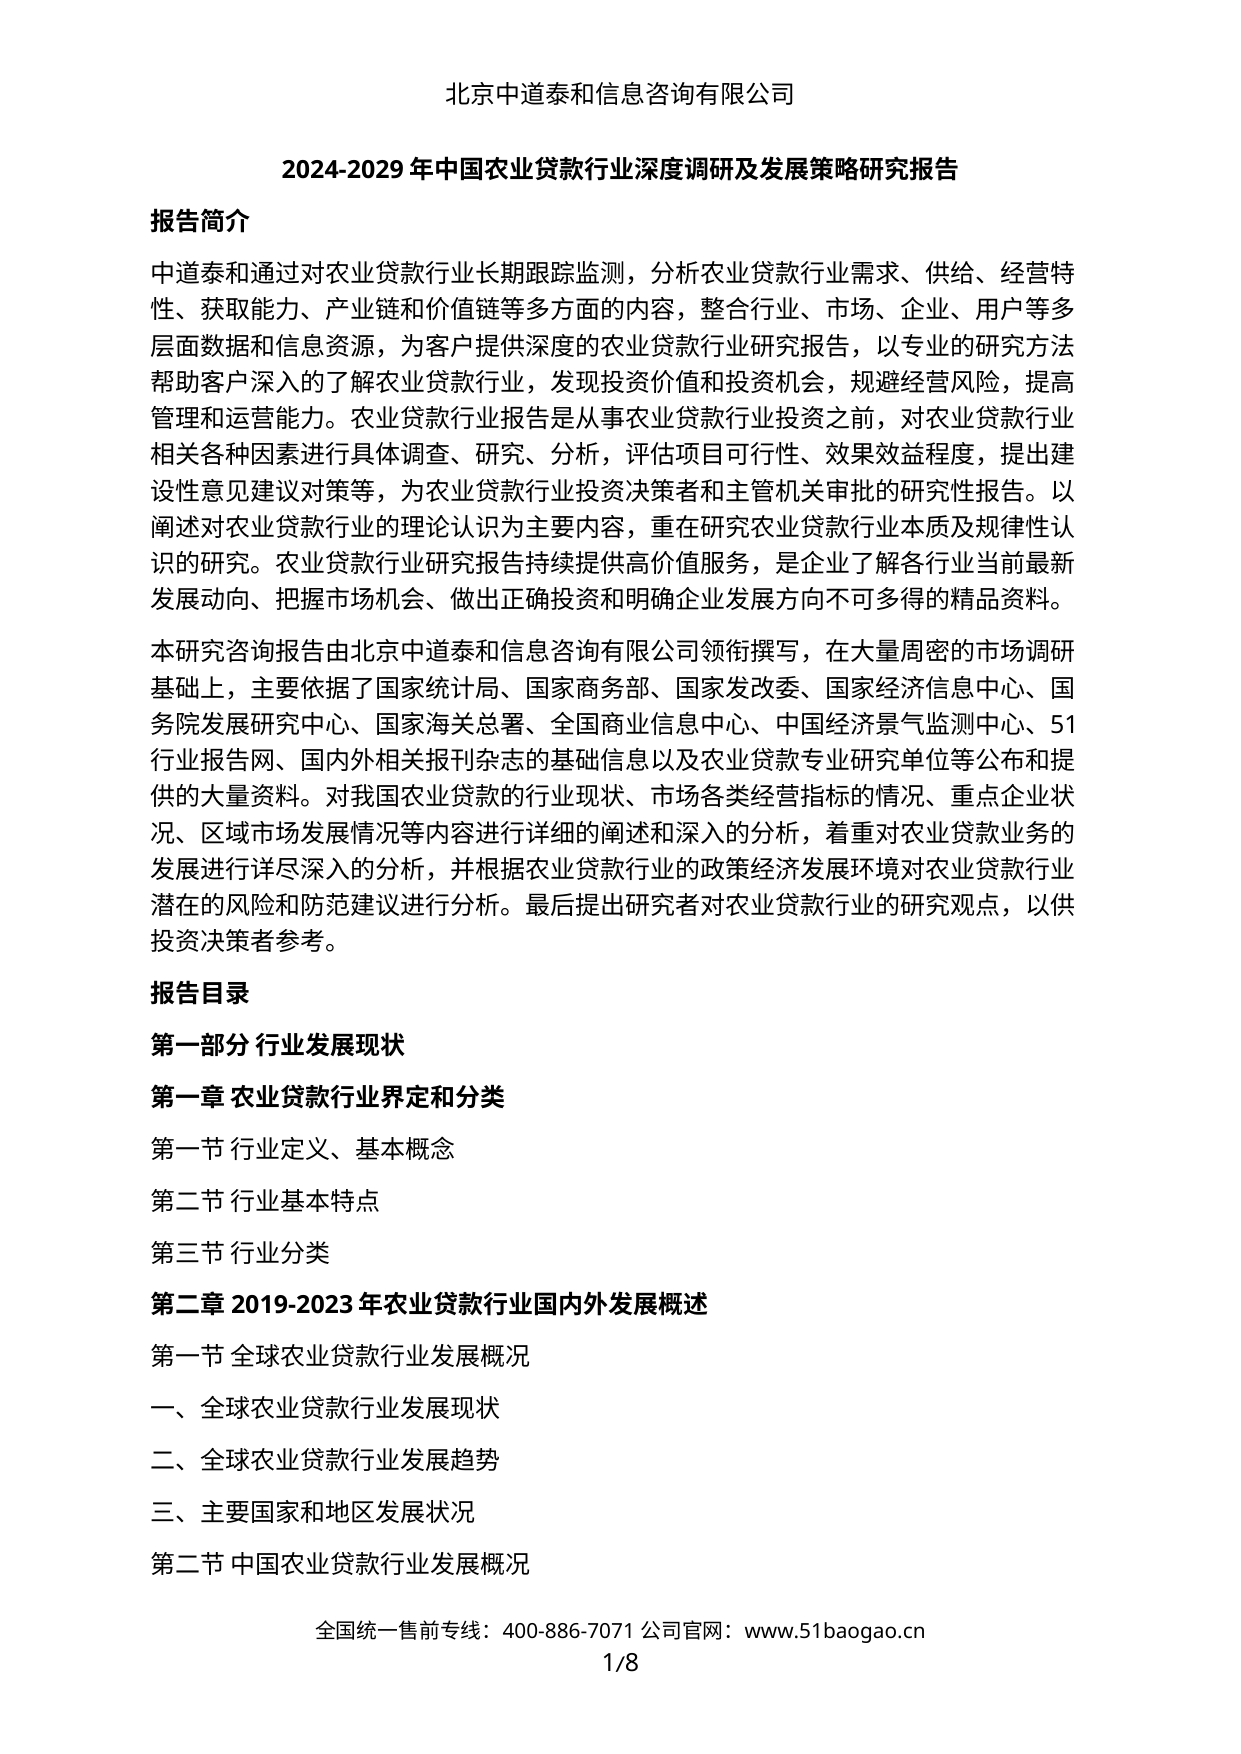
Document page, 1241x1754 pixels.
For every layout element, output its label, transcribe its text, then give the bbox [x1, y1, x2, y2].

text 第二节 行业基本特点 [150, 1181, 1090, 1217]
text 中道泰和通过对农业贷款行业长期跟踪监测，分析农业贷款行业需求、供给、经营特性、获取能力、产业链和价值链等多方面的内容，整合行业、市场、企业、用户等多层面数据和信息资源，为客户提供深度的农业贷款行业研究报告，以专业的研究方法帮助客户深入的了解农业贷款行业，发现投资价值和投资机会，规避经营风险，提高管理和运营能力。农业贷款行业报告是从事农业贷款行业投资之前，对农业贷款行业相关各种因素进行具体调查、研究、分析，评估项目可行性、效果效益程度，提出建设性意见建议对策等，为农业贷款行业投资决策者和主管机关审批的研究性报告。以阐述对农业贷款行业的理论认识为主要内容，重在研究农业贷款行业本质及规律性认识的研究。农业贷款行业研究报告持续提供高价值服务，是企业了解各行业当前最新发展动向、把握市场机会、做出正确投资和明确企业发展方向不可多得的精品资料。 [150, 254, 1090, 616]
text 第一节 行业定义、基本概念 [150, 1129, 1090, 1166]
text 第一节 全球农业贷款行业发展概况 [150, 1337, 1090, 1373]
text 三、主要国家和地区发展状况 [150, 1492, 1090, 1529]
text 二、全球农业贷款行业发展趋势 [150, 1441, 1090, 1477]
text 本研究咨询报告由北京中道泰和信息咨询有限公司领衔撰写，在大量周密的市场调研基础上，主要依据了国家统计局、国家商务部、国家发改委、国家经济信息中心、国务院发展研究中心、国家海关总署、全国商业信息中心、中国经济景气监测中心、51行业报告网、国内外相关报刊杂志的基础信息以及农业贷款专业研究单位等公布和提供的大量资料。对我国农业贷款的行业现状、市场各类经营指标的情况、重点企业状况、区域市场发展情况等内容进行详细的阐述和深入的分析，着重对农业贷款业务的发展进行详尽深入的分析，并根据农业贷款行业的政策经济发展环境对农业贷款行业潜在的风险和防范建议进行分析。最后提出研究者对农业贷款行业的研究观点，以供投资决策者参考。 [150, 632, 1090, 958]
text 第三节 行业分类 [150, 1233, 1090, 1269]
text 第一部分 行业发展现状 [150, 1026, 1090, 1062]
text 一、全球农业贷款行业发展现状 [150, 1389, 1090, 1425]
text 报告简介 [150, 202, 1090, 238]
text 第二章 2019-2023年农业贷款行业国内外发展概述 [150, 1285, 1090, 1321]
text 报告目录 [150, 974, 1090, 1010]
text 2024-2029年中国农业贷款行业深度调研及发展策略研究报告 [150, 150, 1090, 186]
text 第二节 中国农业贷款行业发展概况 [150, 1544, 1090, 1581]
text 第一章 农业贷款行业界定和分类 [150, 1077, 1090, 1114]
